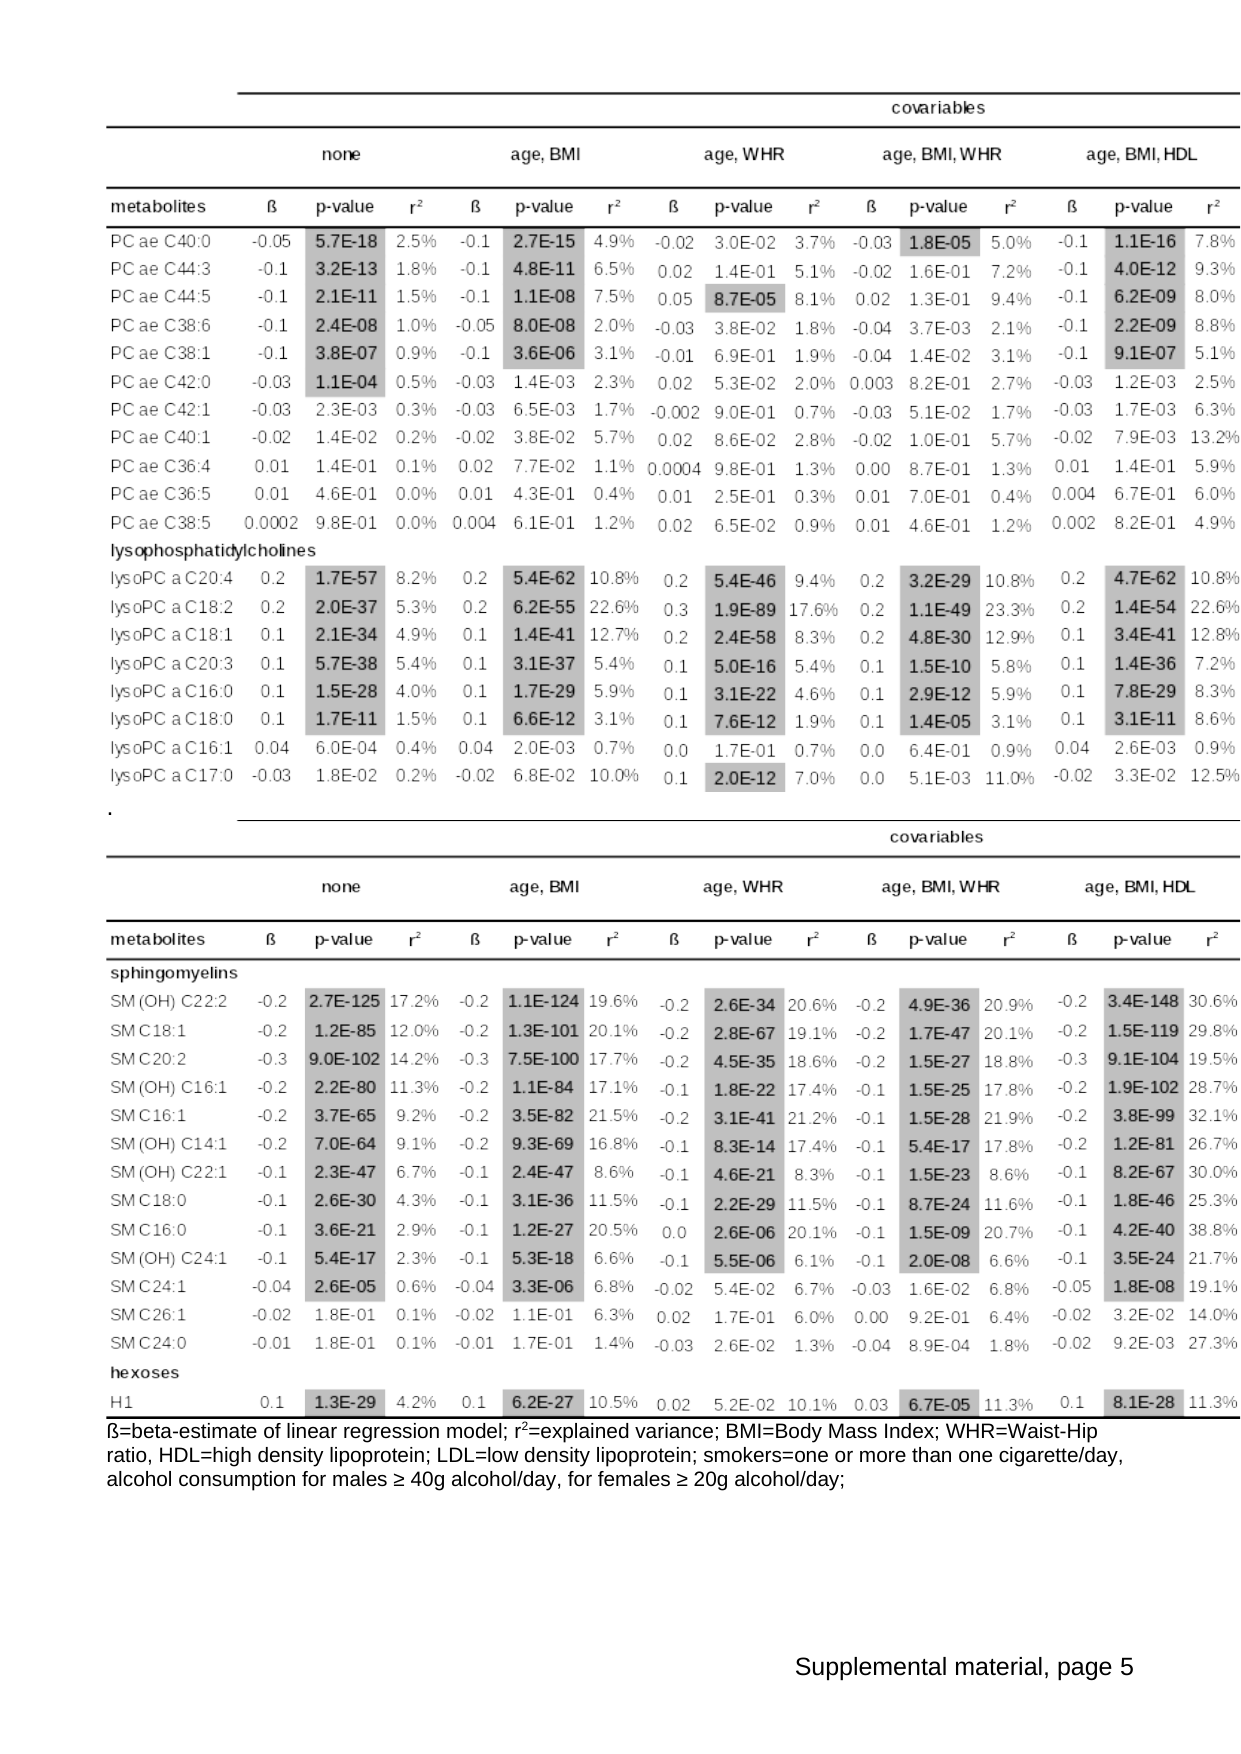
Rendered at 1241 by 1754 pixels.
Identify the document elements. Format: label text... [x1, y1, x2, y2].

text . [106, 130, 1134, 185]
text ß=beta-estimate of linear regression model; r2=explained variance; BMI=Body Mass Index; WHR=Waist-Hip ratio, HDL=high density lipoprotein; LDL=low density lipoprotein; smokers=one or more than one cigarette/day, alcohol consumption for males ≥ 40g alcohol/day, for females ≥ 20g alcohol/day; [106, 924, 1134, 957]
text . [106, 190, 1134, 225]
text ß=beta-estimate of linear regression model; r2=explained variance; BMI=Body Mass Index; WHR=Waist-Hip ratio, HDL=high density lipoprotein; LDL=low density lipoprotein; smokers=one or more than one cigarette/day, alcohol consumption for males ≥ 40g alcohol/day, for females ≥ 20g alcohol/day; [106, 1419, 1134, 1491]
text . [106, 89, 1134, 125]
text . [106, 229, 1134, 821]
text ß=beta-estimate of linear regression model; r2=explained variance; BMI=Body Mass Index; WHR=Waist-Hip ratio, HDL=high density lipoprotein; LDL=low density lipoprotein; smokers=one or more than one cigarette/day, alcohol consumption for males ≥ 40g alcohol/day, for females ≥ 20g alcohol/day; [106, 962, 1134, 1415]
text ß=beta-estimate of linear regression model; r2=explained variance; BMI=Body Mass Index; WHR=Waist-Hip ratio, HDL=high density lipoprotein; LDL=low density lipoprotein; smokers=one or more than one cigarette/day, alcohol consumption for males ≥ 40g alcohol/day, for females ≥ 20g alcohol/day; [106, 821, 1134, 854]
text ß=beta-estimate of linear regression model; r2=explained variance; BMI=Body Mass Index; WHR=Waist-Hip ratio, HDL=high density lipoprotein; LDL=low density lipoprotein; smokers=one or more than one cigarette/day, alcohol consumption for males ≥ 40g alcohol/day, for females ≥ 20g alcohol/day; [106, 859, 1134, 919]
